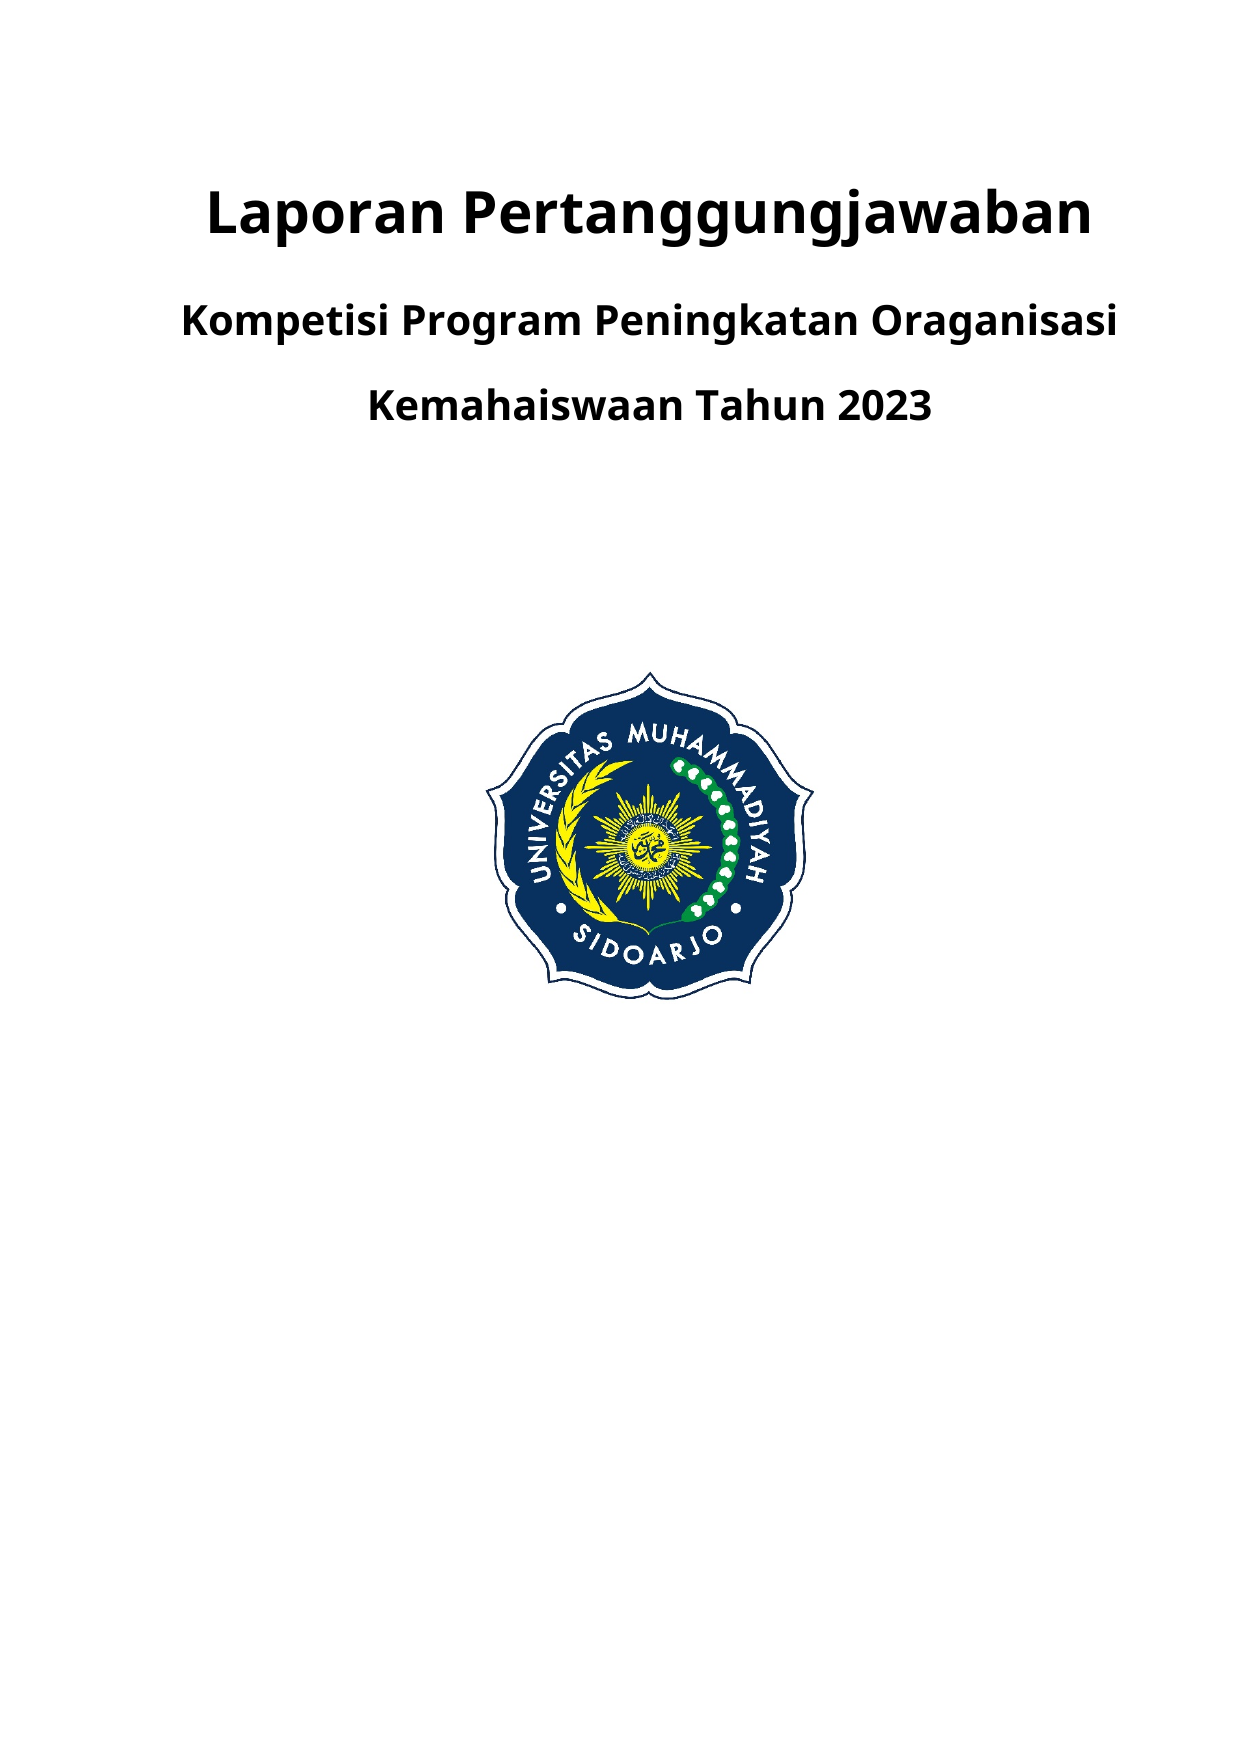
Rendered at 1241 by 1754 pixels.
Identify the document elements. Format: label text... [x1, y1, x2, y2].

list Kompetisi Program Peningkatan Oraganisasi Kemahaiswaan Tahun 2023 [177, 291, 1122, 433]
list Laporan Pertanggungjawaban [177, 172, 1122, 251]
picture [479, 665, 820, 1006]
